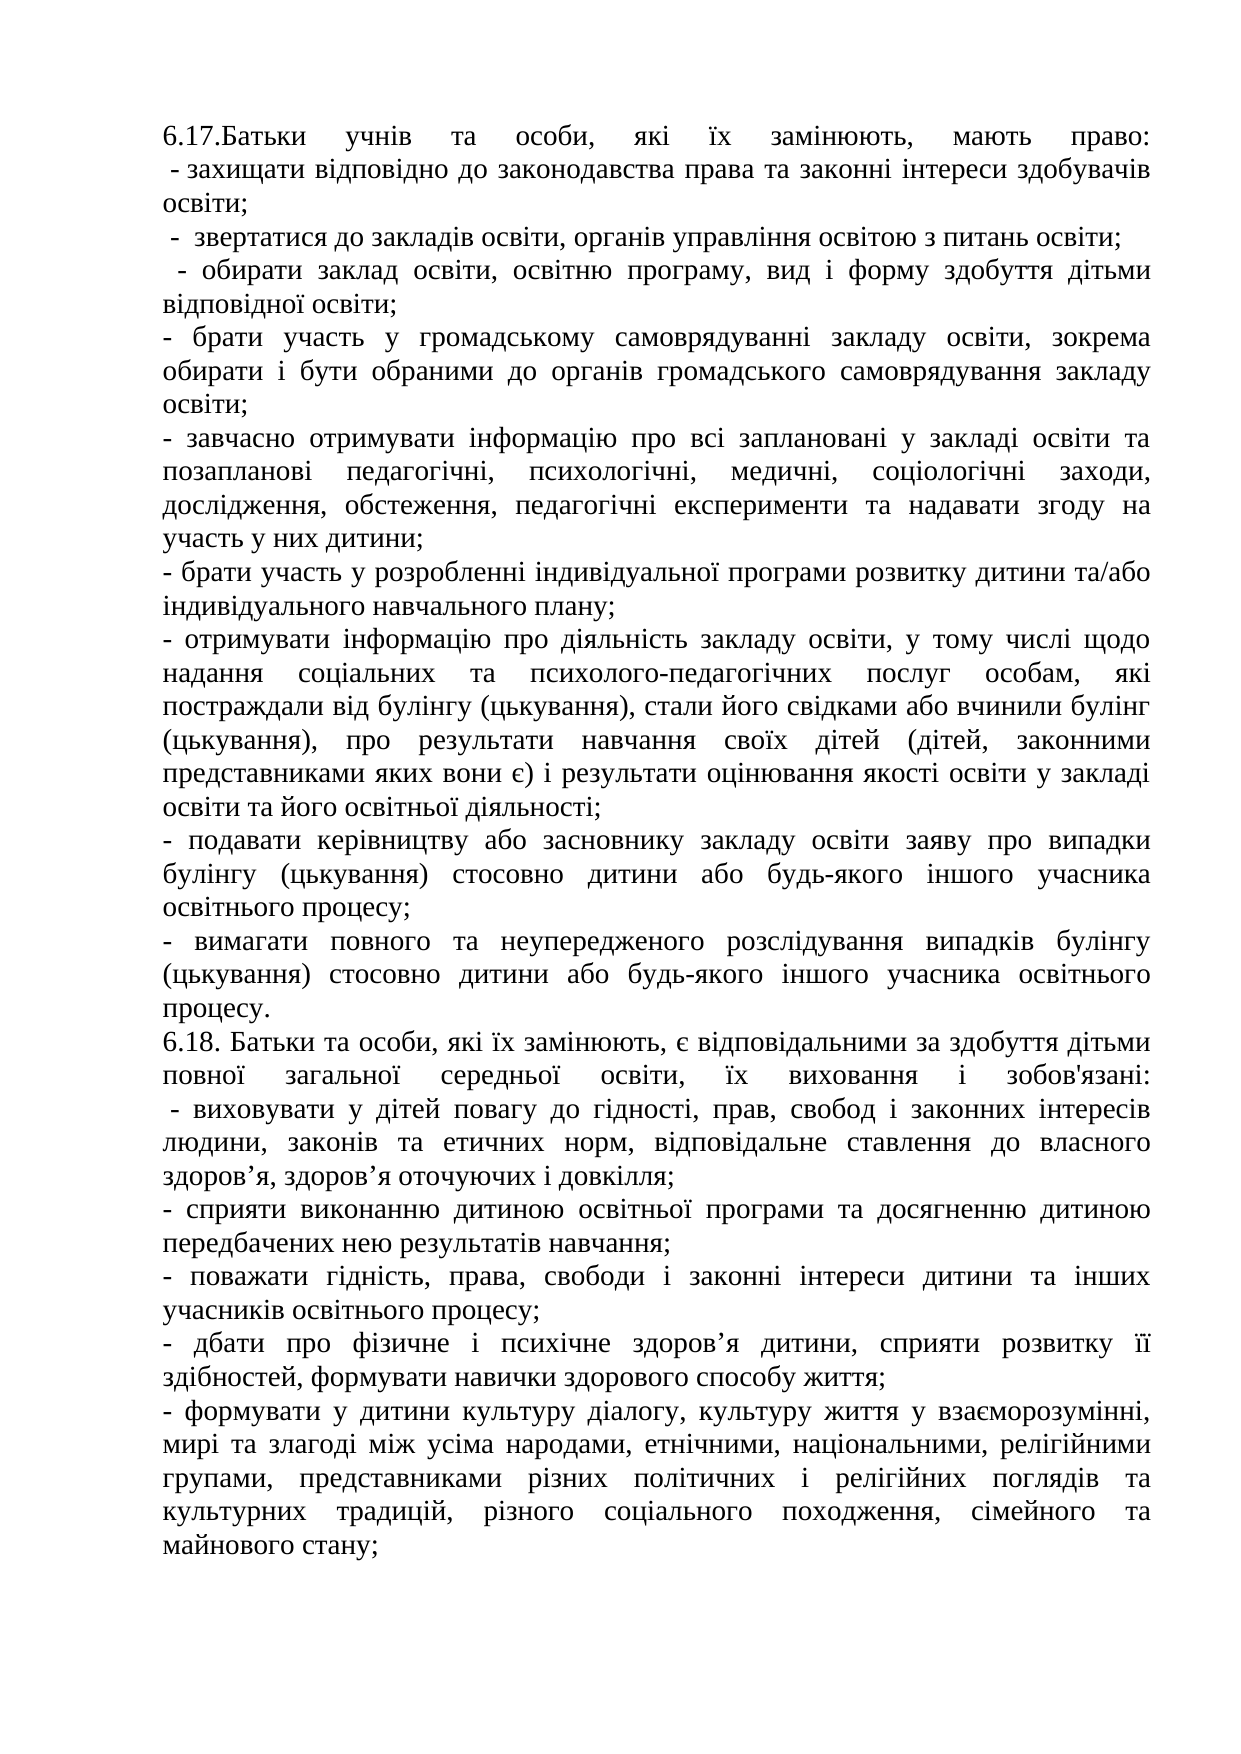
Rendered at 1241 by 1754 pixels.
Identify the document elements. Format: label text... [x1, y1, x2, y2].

text - сприяти виконанню дитиною освітньої програми та досягненню дитиною передбачених нею результатів навчання; [162, 1191, 1152, 1258]
text - обирати заклад освіти, освітню програму, вид і форму здобуття дітьми відповідної освіти; [162, 252, 1152, 319]
text - вимагати повного та неупередженого розслідування випадків булінгу (цькування) стосовно дитини або будь-якого іншого учасника освітнього процесу. [162, 923, 1152, 1024]
text - звертатися до закладів освіти, органів управління освітою з питань освіти; [162, 219, 1152, 252]
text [162, 118, 1152, 219]
text - завчасно отримувати інформацію про всі заплановані у закладі освіти та позапланові педагогічні, психологічні, медичні, соціологічні заходи, дослідження, обстеження, педагогічні експерименти та надавати згоду на участь у них дитини; [162, 420, 1152, 554]
text - брати участь у громадському самоврядуванні закладу освіти, зокрема обирати і бути обраними до органів громадського самоврядування закладу освіти; [162, 319, 1152, 420]
text - отримувати інформацію про діяльність закладу освіти, у тому числі щодо надання соціальних та психолого-педагогічних послуг особам, які постраждали від булінгу (цькування), стали його свідками або вчинили булінг (цькування), про результати навчання своїх дітей (дітей, законними представниками яких вони є) і результати оцінювання якості освіти у закладі освіти та його освітньої діяльності; [162, 621, 1152, 822]
text - брати участь у розробленні індивідуальної програми розвитку дитини та/або індивідуального навчального плану; [162, 554, 1152, 621]
text - формувати у дитини культуру діалогу, культуру життя у взаєморозумінні, мирі та злагоді між усіма народами, етнічними, національними, релігійними групами, представниками різних політичних і релігійних поглядів та культурних традицій, різного соціального походження, сімейного та майнового стану; [162, 1393, 1152, 1560]
text - подавати керівництву або засновнику закладу освіти заяву про випадки булінгу (цькування) стосовно дитини або будь-якого іншого учасника освітнього процесу; [162, 822, 1152, 923]
text 6.18. Батьки та особи, які їх замінюють, є відповідальними за здобуття дітьми повної загальної середньої освіти, їх виховання і зобов'язані: - виховувати у дітей повагу до гідності, прав, свобод і законних інтересів людини, законів та етичних норм, відповідальне ставлення до власного здоров’я, здоров’я оточуючих і довкілля; [162, 1024, 1152, 1191]
text - дбати про фізичне і психічне здоров’я дитини, сприяти розвитку її здібностей, формувати навички здорового способу життя; [162, 1326, 1152, 1393]
text - поважати гідність, права, свободи і законні інтереси дитини та інших учасників освітнього процесу; [162, 1258, 1152, 1326]
